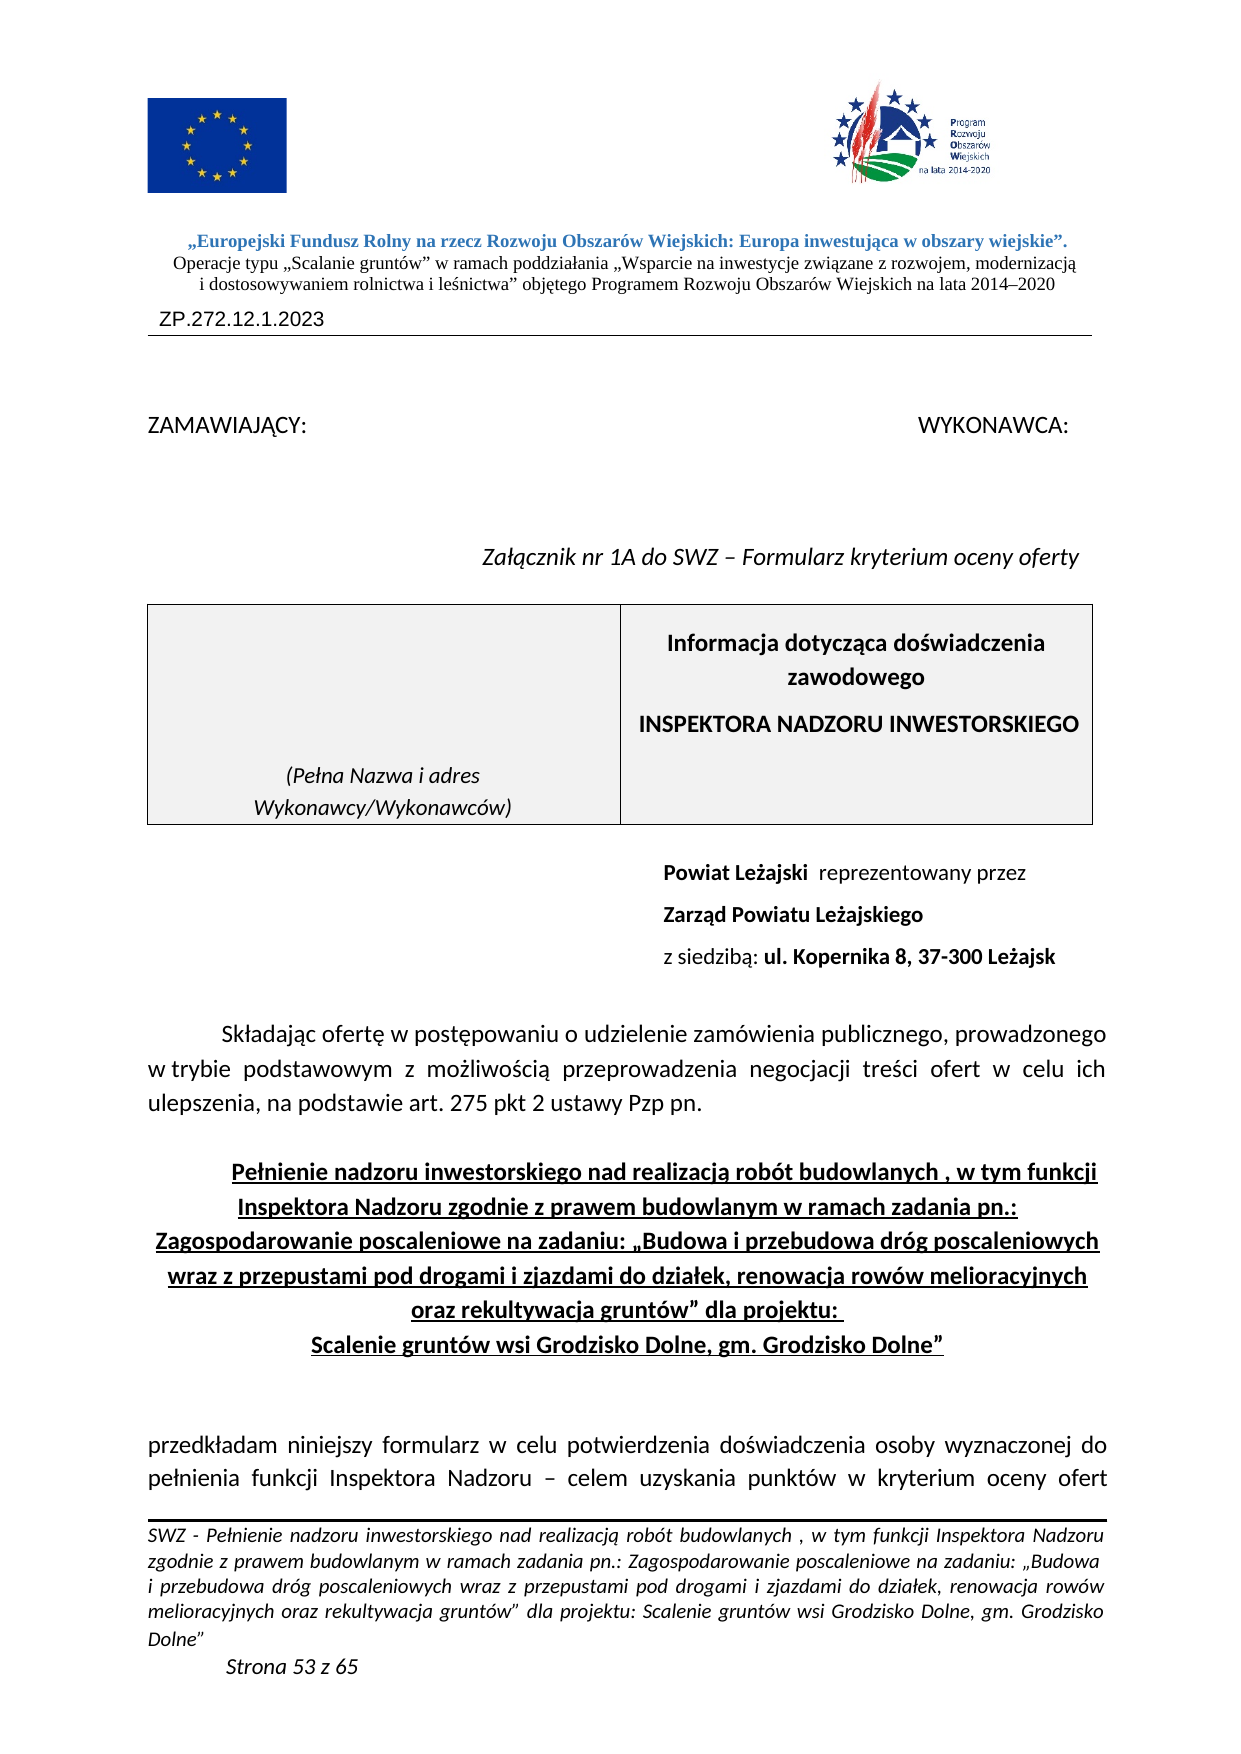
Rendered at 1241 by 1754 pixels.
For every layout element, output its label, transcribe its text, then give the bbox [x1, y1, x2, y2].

text Powiat Leżajski reprezentowany przez Zarząd Powiatu Leżajskiego z siedzibą: ul. Kopernika 8, 37-300 Leżajsk [663, 858, 1107, 970]
text ZAMAWIAJĄCY: WYKONAWCA: [148, 409, 1107, 440]
text Załącznik nr 1A do SWZ – Formularz kryterium oceny oferty [369, 541, 1107, 572]
picture [824, 73, 1003, 193]
table_header Informacja dotycząca doświadczenia zawodowego INSPEKTORA NADZORU INWESTORSKIEGO [621, 605, 1092, 824]
picture [147, 98, 287, 193]
text Składając ofertę w postępowaniu o udzielenie zamówienia publicznego, prowadzonego w trybie podstawowym z możliwością przeprowadzenia negocjacji treści ofert w celu ich ulepszenia, na podstawie art. 275 pkt 2 ustawy Pzp pn. [148, 1018, 1107, 1118]
text Pełnienie nadzoru inwestorskiego nad realizacją robót budowlanych , w tym funkcji Inspektora Nadzoru zgodnie z prawem budowlanym w ramach zadania pn.: Zagospodarowanie poscaleniowe na zadaniu: „Budowa i przebudowa dróg poscaleniowych wraz z przepustami pod drogami i zjazdami do działek, renowacja rowów melioracyjnych oraz rekultywacja gruntów” dla projektu: Scalenie gruntów wsi Grodzisko Dolne, gm. Grodzisko Dolne” [148, 1156, 1107, 1359]
table_header (Pełna Nazwa i adres Wykonawcy/Wykonawców) [148, 605, 620, 824]
